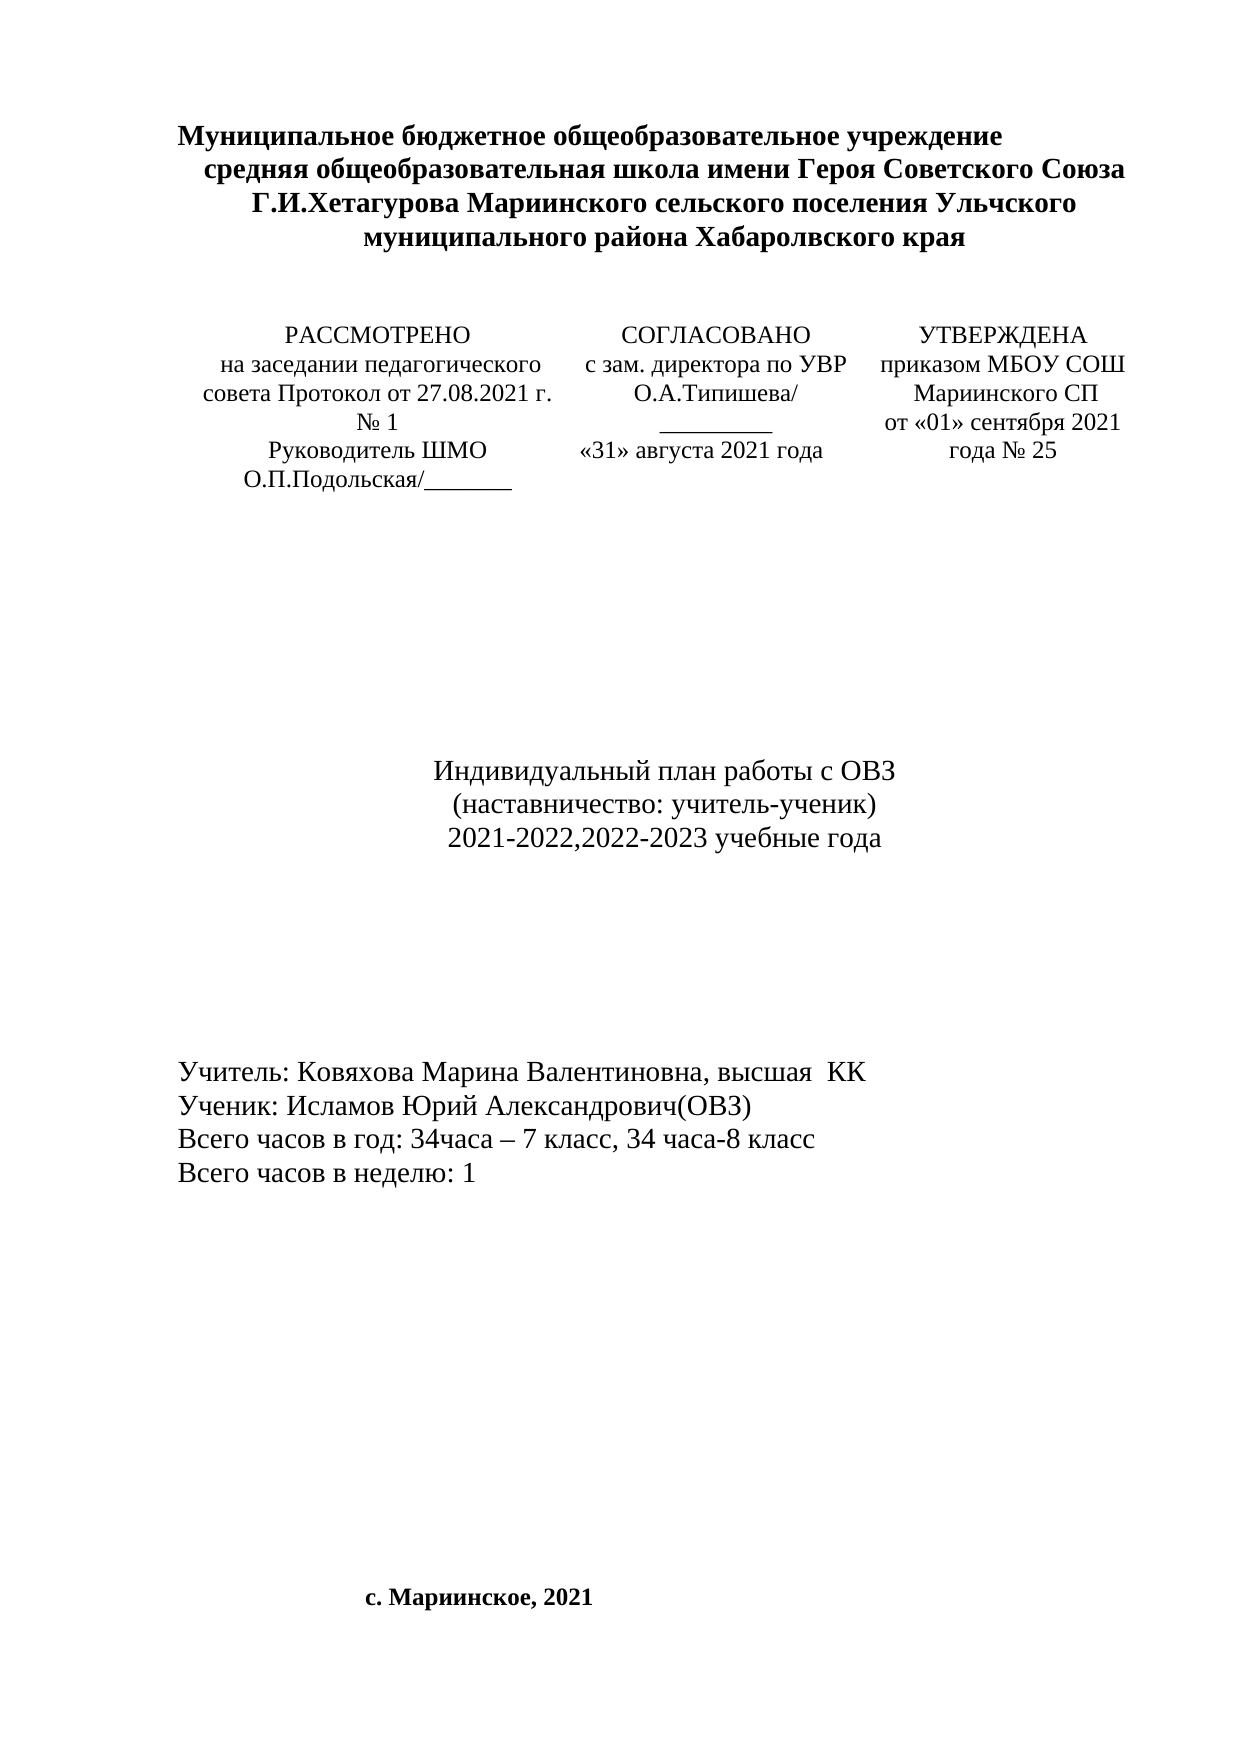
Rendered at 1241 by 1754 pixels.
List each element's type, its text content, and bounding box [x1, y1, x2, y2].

text 2021-2022,2022-2023 учебные года [177, 820, 1152, 853]
text Индивидуальный план работы с ОВЗ [177, 753, 1152, 786]
table_header УТВЕРЖДЕНА приказом МБОУ СОШ Мариинского СП от «01» сентября 2021 года № 25 [864, 320, 1141, 522]
text Всего часов в год: 34часа – 7 класс, 34 часа-8 класс [177, 1122, 1152, 1155]
table_header РАССМОТРЕНО на заседании педагогического совета Протокол от 27.08.2021 г. № 1 Руководитель ШМО О.П.Подольская/_______ [188, 320, 567, 522]
text с. Мариинское, 2021 [177, 1582, 1152, 1610]
text Всего часов в неделю: 1 [177, 1155, 1152, 1189]
table_header СОГЛАСОВАНО с зам. директора по УВР О.А.Типишева/_________ «31» августа 2021 года [568, 320, 863, 522]
text (наставничество: учитель-ученик) [177, 786, 1152, 820]
text Муниципальное бюджетное общеобразовательное учреждение [177, 118, 1152, 152]
text Учитель: Ковяхова Марина Валентиновна, высшая КК [177, 1054, 1152, 1088]
text Ученик: Исламов Юрий Александрович(ОВЗ) [177, 1088, 1152, 1122]
text средняя общеобразовательная школа имени Героя Советского Союза Г.И.Хетагурова Мариинского сельского поселения Ульчского муниципального района Хабаролвского края [177, 152, 1152, 252]
